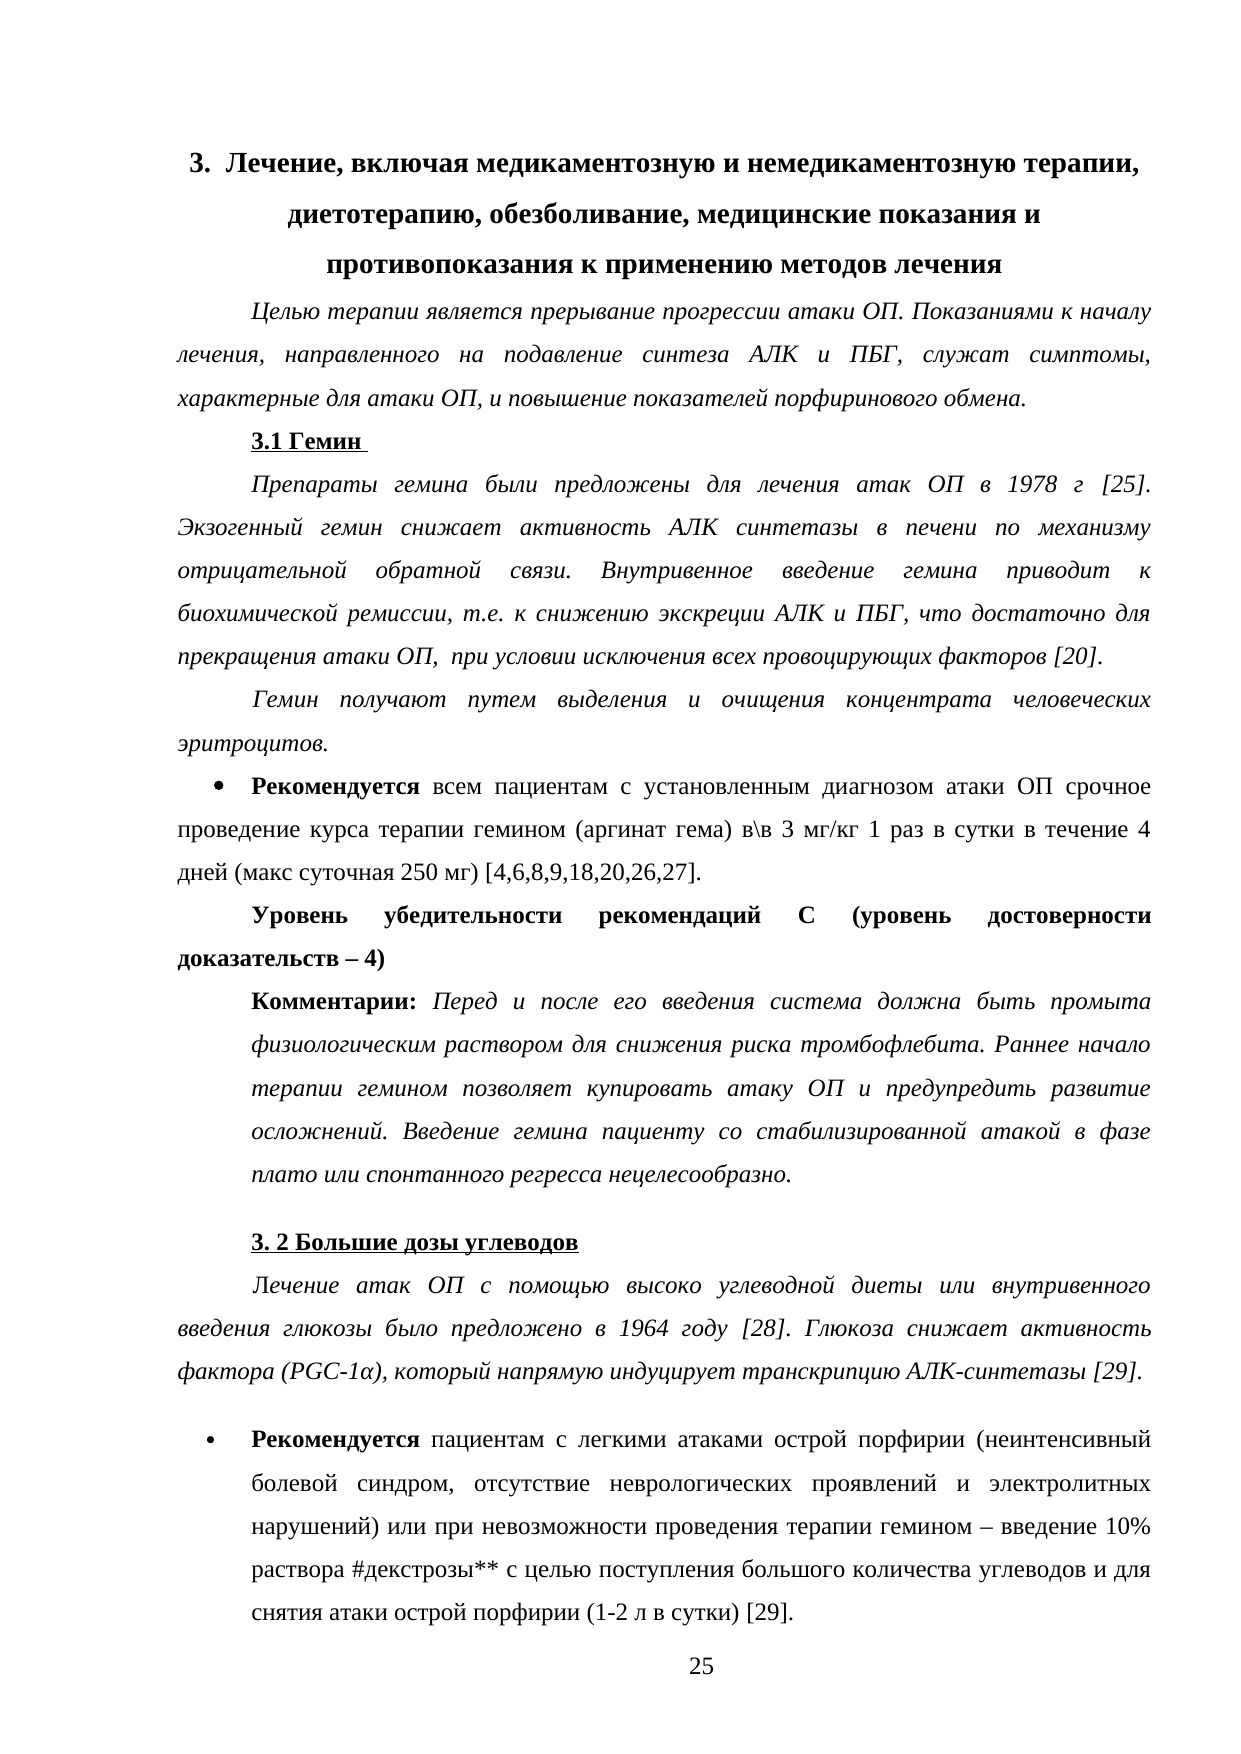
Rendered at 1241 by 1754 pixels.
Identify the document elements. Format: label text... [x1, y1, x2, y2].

list Рекомендуется всем пациентам с установленным диагнозом атаки ОП срочное проведение курса терапии гемином (аргинат гема) в\в 3 мг/кг 1 раз в сутки в течение 4 дней (макс суточная 250 мг) [4,6,8,9,18,20,26,27]. [177, 771, 1152, 886]
subtitle 3.1 Гемин [177, 426, 1152, 454]
text 3. Лечение, включая медикаментозную и немедикаментозную терапии, диетотерапию, обезболивание, медицинские показания и противопоказания к применению методов лечения [177, 146, 1152, 280]
text Уровень убедительности рекомендаций C (уровень достоверности доказательств – 4) [177, 900, 1152, 972]
text Рекомендуется пациентам с легкими атаками острой порфирии (неинтенсивный болевой синдром, отсутствие неврологических проявлений и электролитных нарушений) или при невозможности проведения терапии гемином – введение 10% раствора #декстрозы** с целью поступления большого количества углеводов и для снятия атаки острой порфирии (1-2 л в сутки) [29]. [207, 1424, 1152, 1626]
text Комментарии: Перед и после его введения система должна быть промыта физиологическим раствором для снижения риска тромбофлебита. Раннее начало терапии гемином позволяет купировать атаку ОП и предупредить развитие осложнений. Введение гемина пациенту со стабилизированной атакой в фазе плато или спонтанного регресса нецелесообразно. [251, 986, 1152, 1188]
text Целью терапии является прерывание прогрессии атаки ОП. Показаниями к началу лечения, направленного на подавление синтеза АЛК и ПБГ, служат симптомы, характерные для атаки ОП, и повышение показателей порфиринового обмена. [177, 296, 1152, 411]
text Препараты гемина были предложены для лечения атак ОП в 1978 г [25]. Экзогенный гемин снижает активность АЛК синтетазы в печени по механизму отрицательной обратной связи. Внутривенное введение гемина приводит к биохимической ремиссии, т.е. к снижению экскреции АЛК и ПБГ, что достаточно для прекращения атаки ОП, при условии исключения всех провоцирующих факторов [20]. [177, 469, 1152, 670]
text Гемин получают путем выделения и очищения концентрата человеческих эритроцитов. [177, 684, 1152, 756]
subtitle 3. 2 Большие дозы углеводов [177, 1227, 1152, 1256]
text Лечение атак ОП с помощью высоко углеводной диеты или внутривенного введения глюкозы было предложено в 1964 году [28]. Глюкоза снижает активность фактора (PGC-1α), который напрямую индуцирует транскрипцию АЛК-синтетазы [29]. [177, 1270, 1152, 1385]
